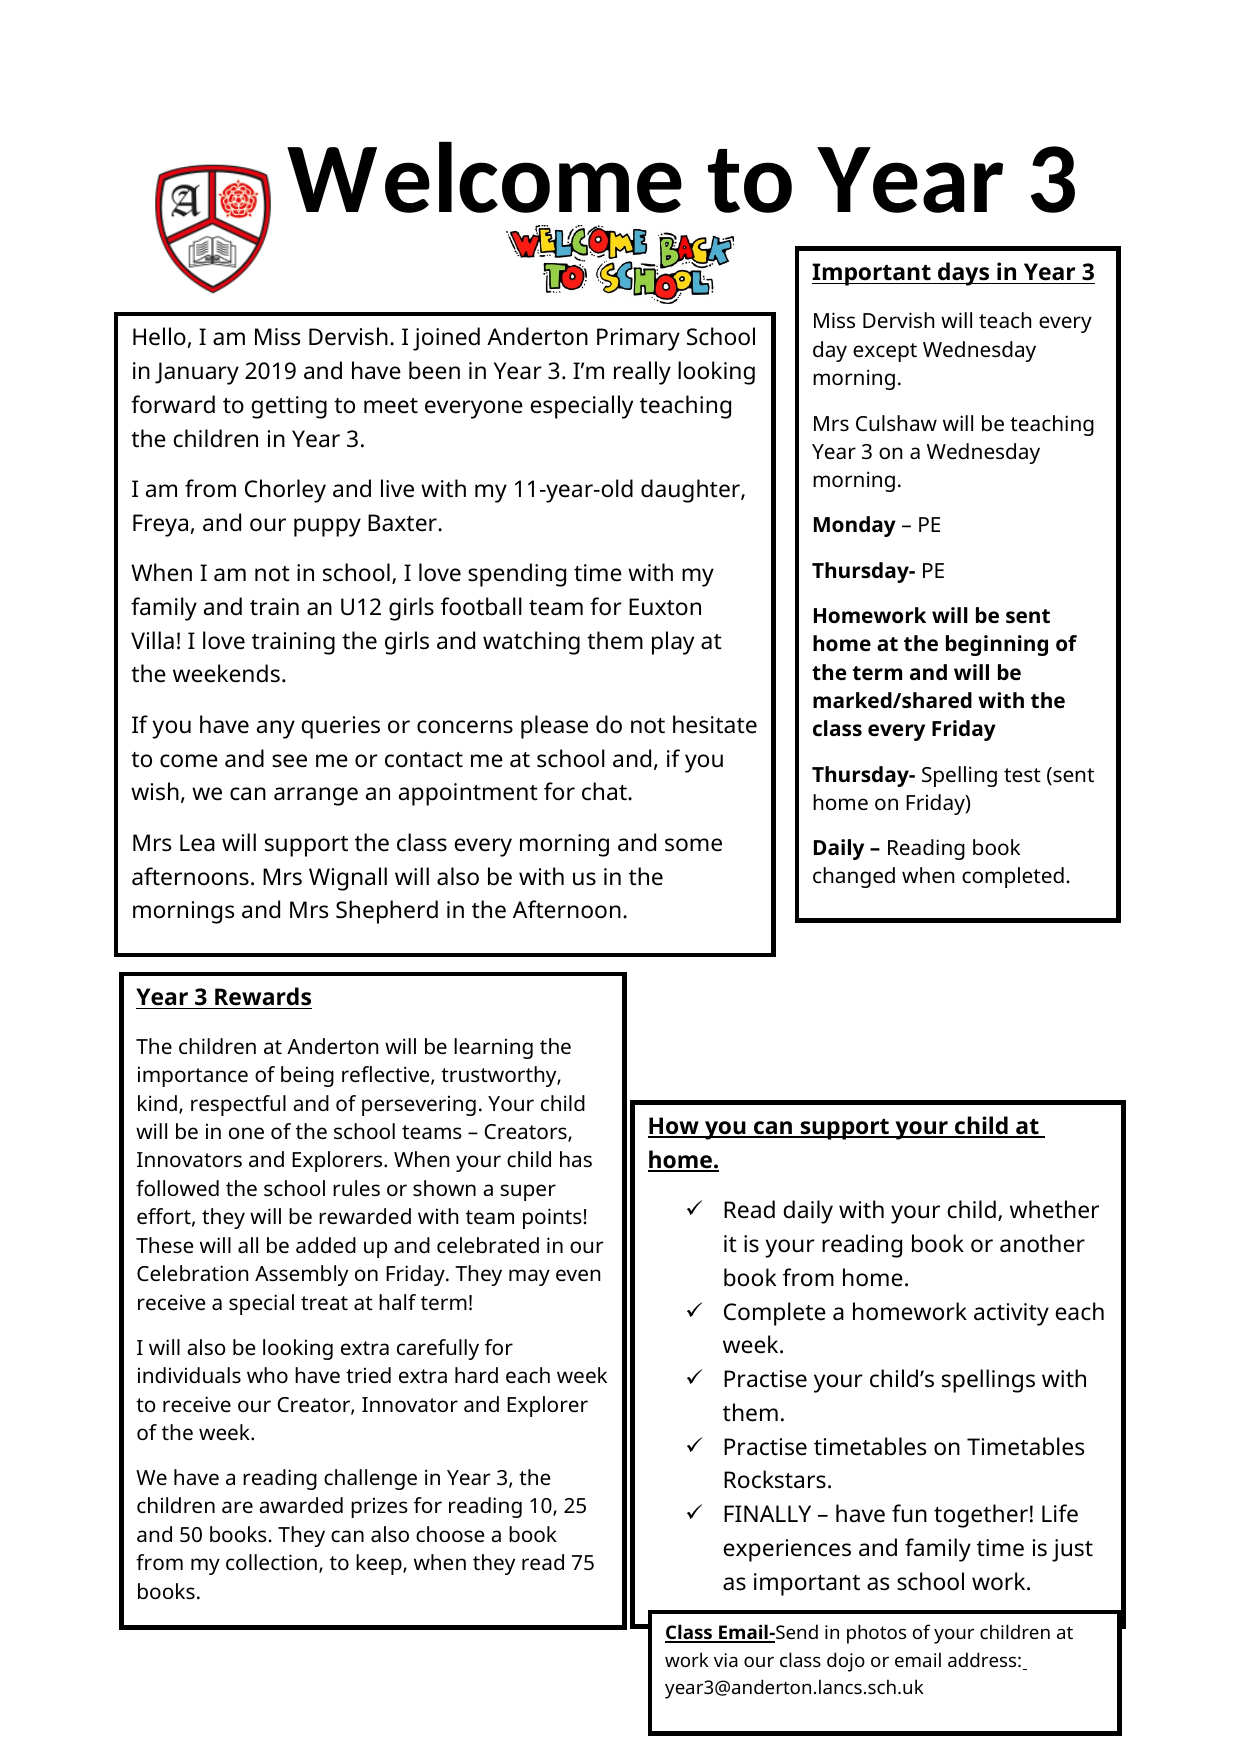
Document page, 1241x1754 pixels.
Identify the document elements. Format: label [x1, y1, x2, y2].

picture [139, 159, 279, 298]
picture [506, 225, 735, 304]
